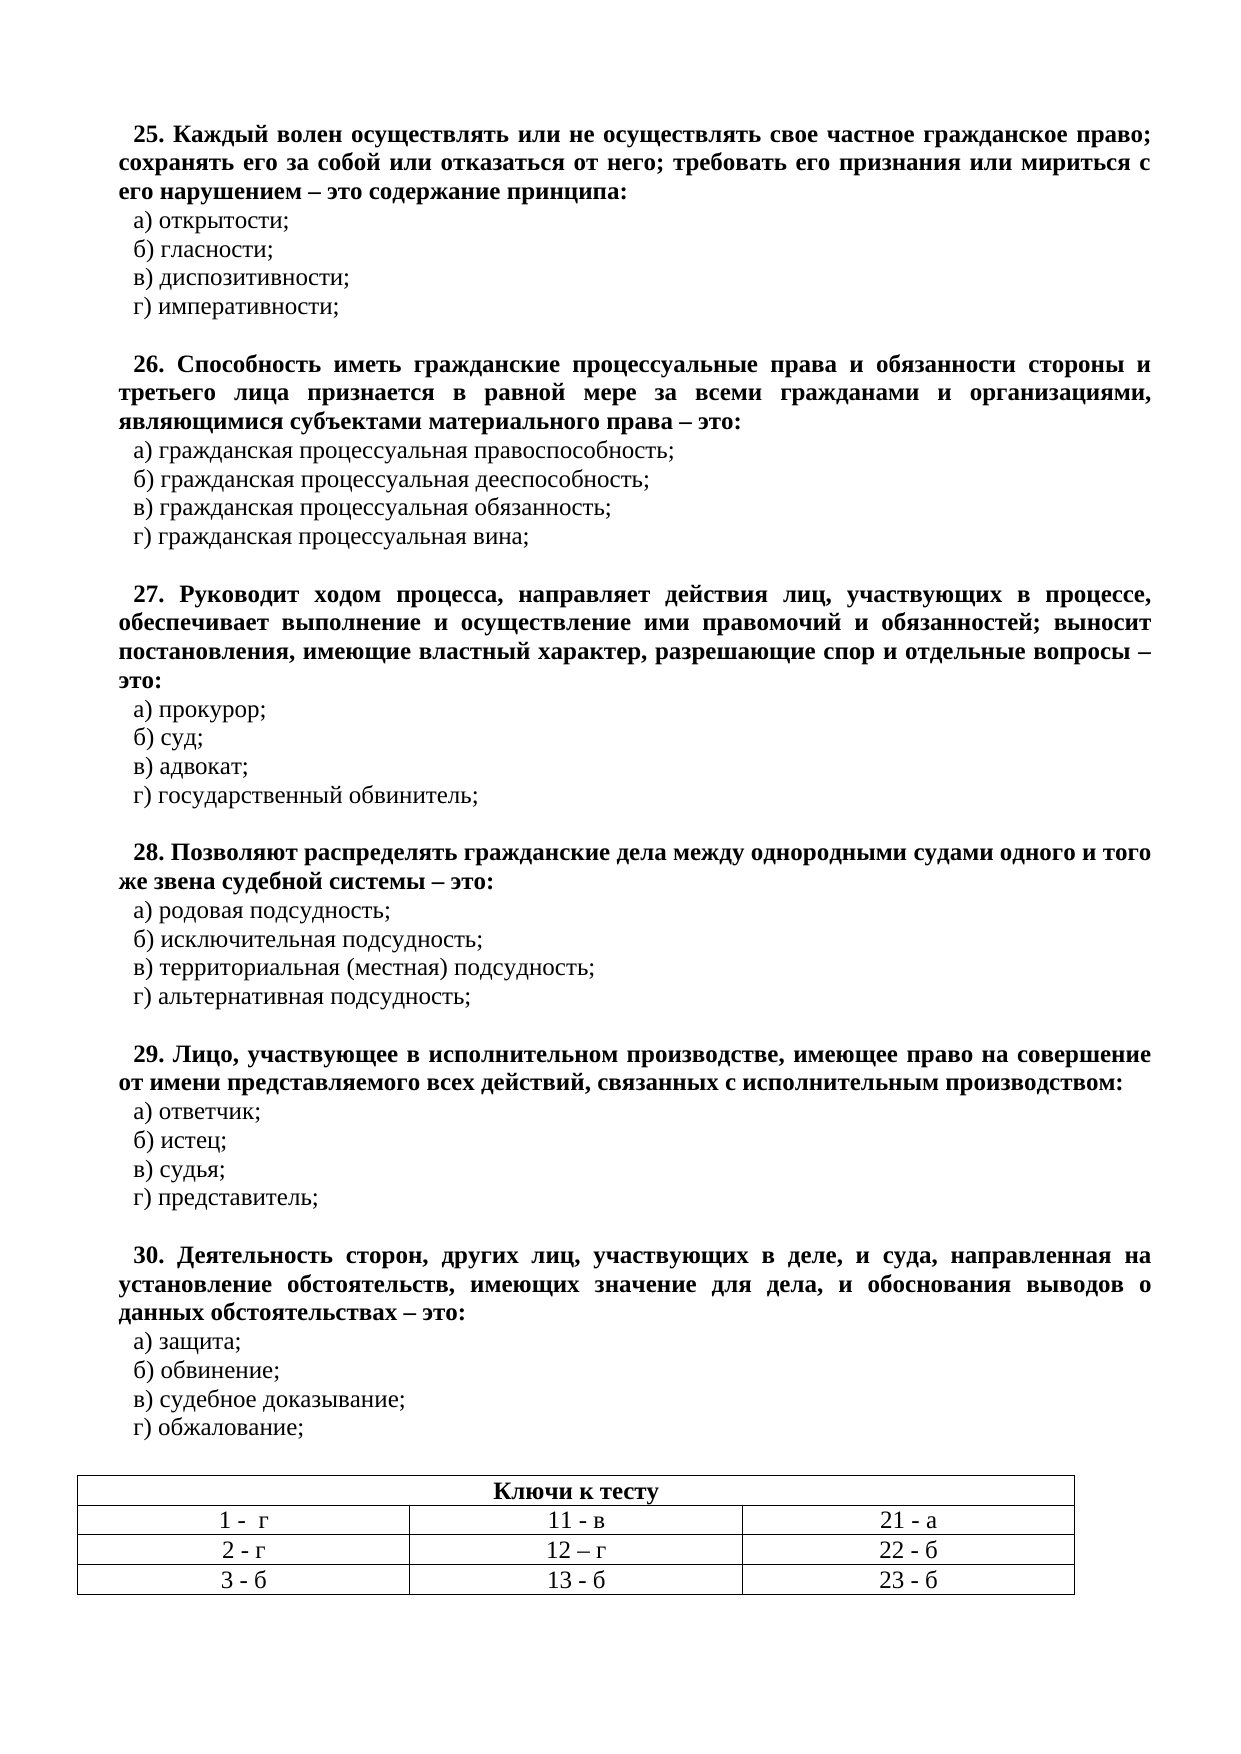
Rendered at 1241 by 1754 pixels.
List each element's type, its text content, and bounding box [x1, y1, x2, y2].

text б) гласности; [118, 234, 1152, 262]
text г) альтернативная подсудность; [118, 981, 1152, 1010]
text б) исключительная подсудность; [118, 924, 1152, 952]
text г) обжалование; [118, 1412, 1152, 1441]
text 28. Позволяют распределять гражданские дела между однородными судами одного и того же звена судебной системы – это: [118, 837, 1152, 895]
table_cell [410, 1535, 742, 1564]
text б) суд; [118, 722, 1152, 751]
text б) обвинение; [118, 1355, 1152, 1384]
text в) адвокат; [118, 751, 1152, 780]
text г) гражданская процессуальная вина; [118, 521, 1152, 550]
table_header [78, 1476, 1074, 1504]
text г) императивности; [118, 291, 1152, 320]
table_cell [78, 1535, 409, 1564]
text а) прокурор; [118, 694, 1152, 722]
text г) государственный обвинитель; [118, 780, 1152, 809]
text г) представитель; [118, 1182, 1152, 1211]
text 25. Каждый волен осуществлять или не осуществлять свое частное гражданское право; сохранять его за собой или отказаться от него; требовать его признания или мириться с его нарушением – это содержание принципа: [118, 119, 1152, 205]
text в) судебное доказывание; [118, 1384, 1152, 1412]
text б) истец; [118, 1125, 1152, 1154]
text в) судья; [118, 1154, 1152, 1182]
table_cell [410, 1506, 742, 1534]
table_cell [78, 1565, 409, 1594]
text б) гражданская процессуальная дееспособность; [118, 464, 1152, 492]
text в) территориальная (местная) подсудность; [118, 952, 1152, 981]
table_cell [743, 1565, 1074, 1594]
text в) гражданская процессуальная обязанность; [118, 492, 1152, 521]
text в) диспозитивности; [118, 262, 1152, 291]
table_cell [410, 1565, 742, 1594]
text а) открытости; [118, 205, 1152, 234]
text а) родовая подсудность; [118, 895, 1152, 924]
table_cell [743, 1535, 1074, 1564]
text а) защита; [118, 1326, 1152, 1355]
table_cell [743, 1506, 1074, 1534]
text 27. Руководит ходом процесса, направляет действия лиц, участвующих в процессе, обеспечивает выполнение и осуществление ими правомочий и обязанностей; выносит постановления, имеющие властный характер, разрешающие спор и отдельные вопросы – это: [118, 579, 1152, 694]
text а) гражданская процессуальная правоспособность; [118, 435, 1152, 464]
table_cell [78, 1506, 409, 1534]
text а) ответчик; [118, 1096, 1152, 1125]
text 26. Способность иметь гражданские процессуальные права и обязанности стороны и третьего лица признается в равной мере за всеми гражданами и организациями, являющимися субъектами материального права – это: [118, 349, 1152, 435]
text 29. Лицо, участвующее в исполнительном производстве, имеющее право на совершение от имени представляемого всех действий, связанных с исполнительным производством: [118, 1039, 1152, 1096]
text 30. Деятельность сторон, других лиц, участвующих в деле, и суда, направленная на установление обстоятельств, имеющих значение для дела, и обоснования выводов о данных обстоятельствах – это: [118, 1240, 1152, 1326]
